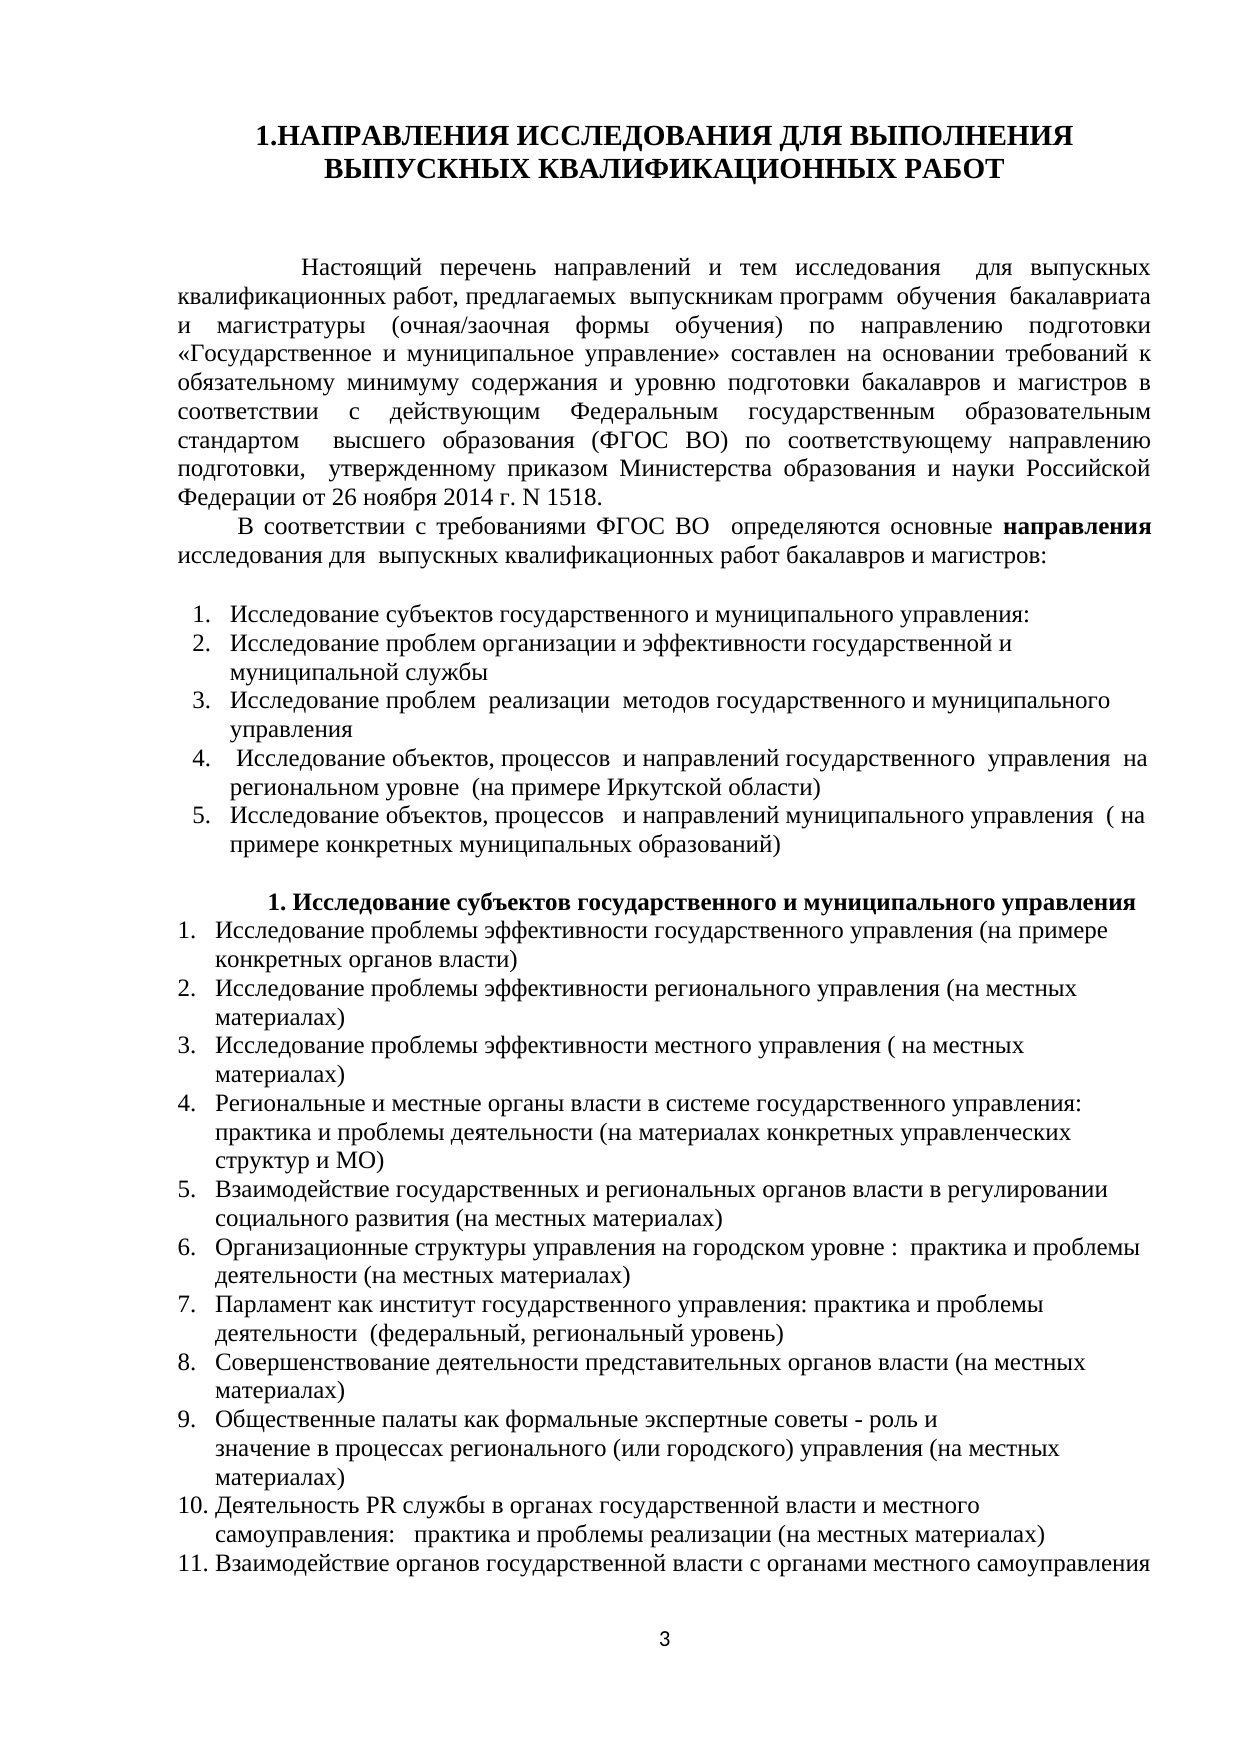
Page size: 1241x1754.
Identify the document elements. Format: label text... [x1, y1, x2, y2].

list Взаимодействие органов государственной власти с органами местного самоуправления [177, 1548, 1152, 1577]
list Организационные структуры управления на городском уровне : практика и проблемы деятельности (на местных материалах) [177, 1232, 1152, 1289]
list Взаимодействие государственных и региональных органов власти в регулировании социального развития (на местных материалах) [177, 1174, 1152, 1232]
list Парламент как институт государственного управления: практика и проблемы деятельности (федеральный, региональный уровень) [177, 1289, 1152, 1347]
list Исследование проблемы эффективности государственного управления (на примере конкретных органов власти) [177, 915, 1152, 973]
list Региональные и местные органы власти в системе государственного управления: практика и проблемы деятельности (на материалах конкретных управленческих структур и МО) [177, 1088, 1152, 1174]
list Исследование проблем реализации методов государственного и муниципального управления [192, 685, 1152, 743]
list 1. Исследование субъектов государственного и муниципального управления [252, 887, 1152, 915]
list Совершенствование деятельности представительных органов власти (на местных материалах) [177, 1347, 1152, 1404]
list Исследование объектов, процессов и направлений муниципального управления ( на примере конкретных муниципальных образований) [192, 800, 1152, 858]
list Исследование объектов, процессов и направлений государственного управления на региональном уровне (на примере Иркутской области) [192, 743, 1152, 800]
list Общественные палаты как формальные экспертные советы - роль и значение в процессах регионального (или городского) управления (на местных материалах) [345, 1404, 1152, 1490]
list Деятельность PR службы в органах государственной власти и местного самоуправления: практика и проблемы реализации (на местных материалах) [177, 1490, 1152, 1548]
list Исследование субъектов государственного и муниципального управления: [192, 599, 1152, 628]
text Настоящий перечень направлений и тем исследования для выпускных квалификационных работ, предлагаемых выпускникам программ обучения бакалавриата и магистратуры (очная/заочная формы обучения) по направлению подготовки «Государственное и муниципальное управление» составлен на основании требований к обязательному минимуму содержания и уровню подготовки бакалавров и магистров в соответствии с действующим Федеральным государственным образовательным стандартом высшего образования (ФГОС ВО) по соответствующему направлению подготовки, утвержденному приказом Министерства образования и науки Российской Федерации от 26 ноября 2014 г. N 1518. [177, 252, 1152, 511]
text 1.НАПРАВЛЕНИЯ ИССЛЕДОВАНИЯ ДЛЯ ВЫПОЛНЕНИЯ ВЫПУСКНЫХ КВАЛИФИКАЦИОННЫХ РАБОТ [177, 118, 1152, 185]
list Исследование проблемы эффективности местного управления ( на местных материалах) [177, 1030, 1152, 1088]
list Исследование проблемы эффективности регионального управления (на местных материалах) [177, 973, 1152, 1030]
list Исследование проблем организации и эффективности государственной и муниципальной службы [192, 628, 1152, 685]
text В соответствии с требованиями ФГОС ВО определяются основные направления исследования для выпускных квалификационных работ бакалавров и магистров: [177, 511, 1152, 568]
